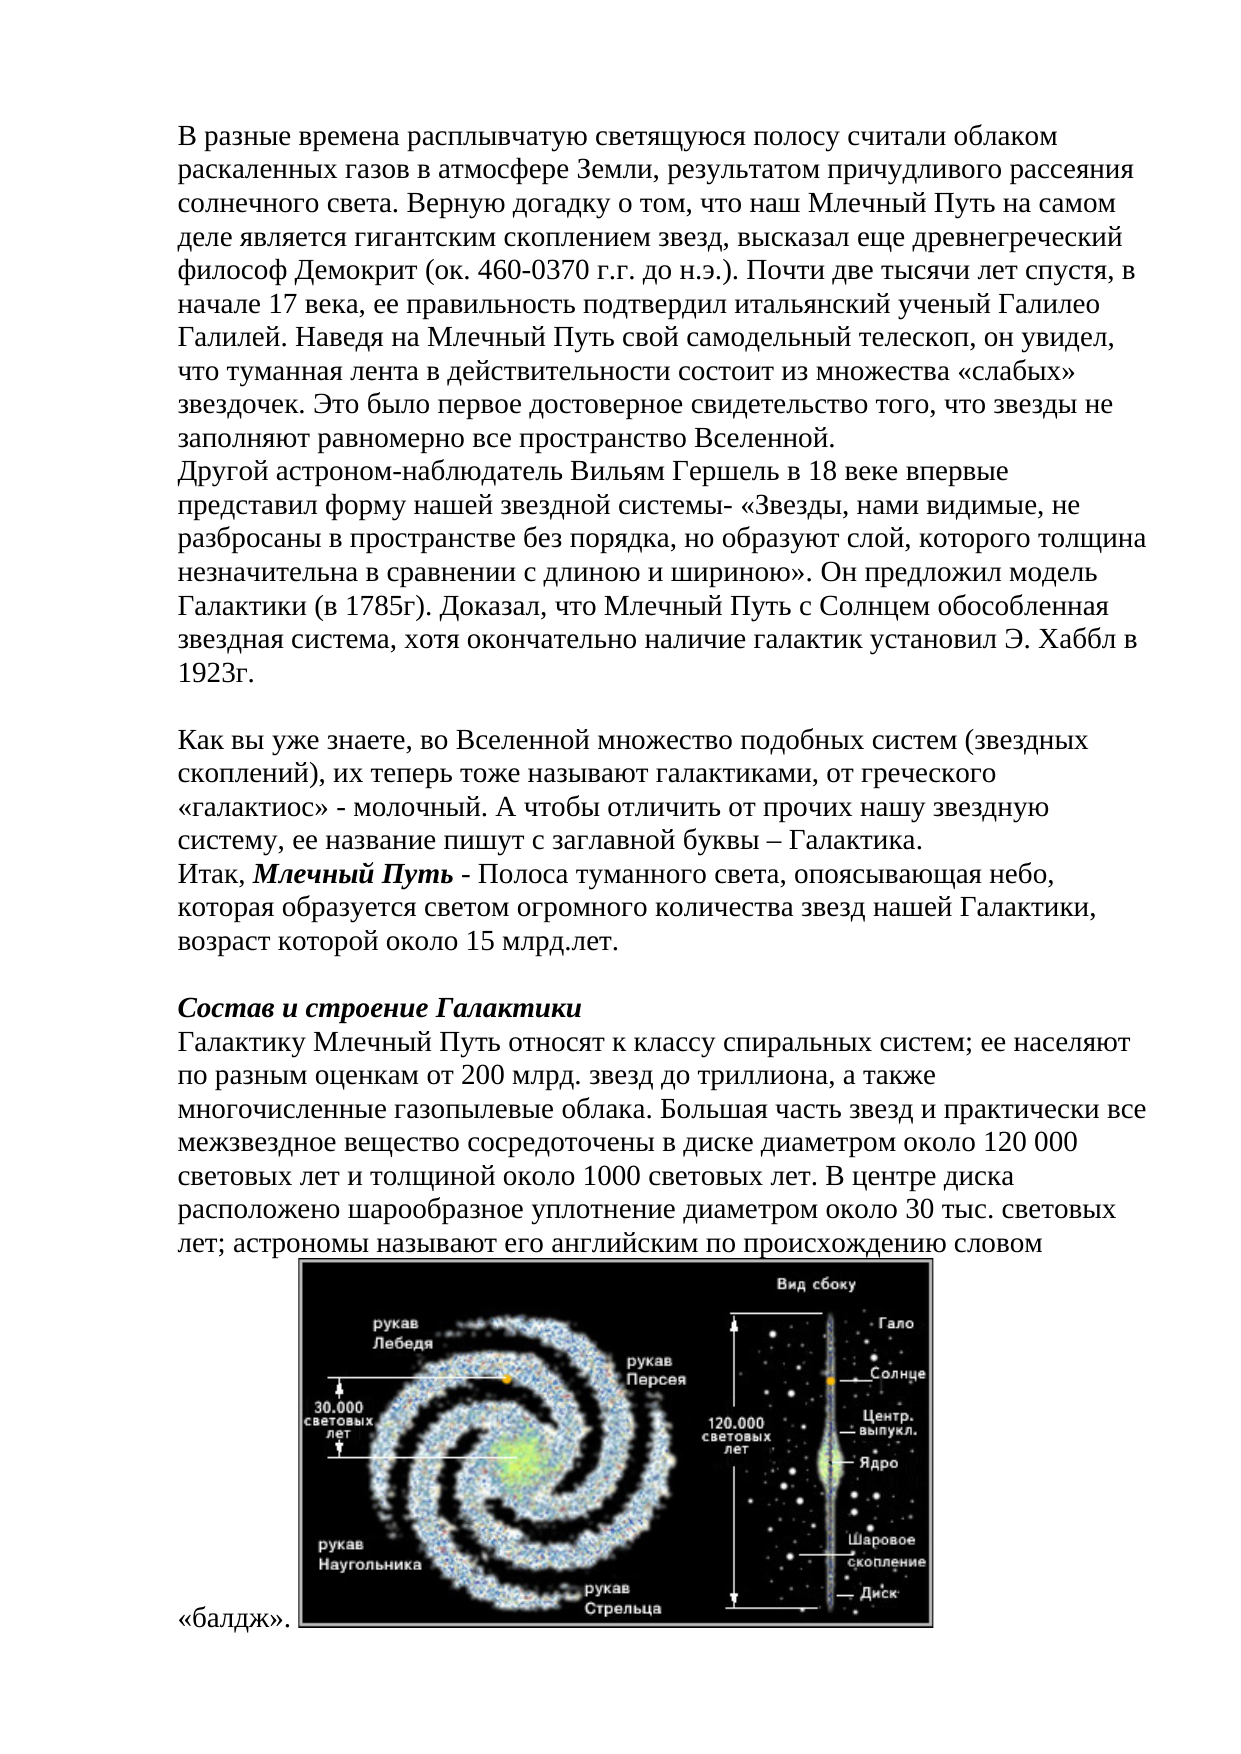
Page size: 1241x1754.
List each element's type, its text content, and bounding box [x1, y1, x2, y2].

picture [298, 1258, 934, 1628]
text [177, 118, 1152, 453]
text Итак, Млечный Путь - Полоса туманного света, опоясывающая небо, которая образуется светом огромного количества звезд нашей Галактики, возраст которой около 15 млрд.лет. [177, 856, 1152, 957]
text Другой астроном-наблюдатель Вильям Гершель в 18 веке впервые представил форму нашей звездной системы- «Звезды, нами видимые, не разбросаны в пространстве без порядка, но образуют слой, которого толщина незначительна в сравнении с длиною и шириною». Он предложил модель Галактики (в 1785г). Доказал, что Млечный Путь с Солнцем обособленная звездная система, хотя окончательно наличие галактик установил Э. Хаббл в 1923г. [177, 453, 1152, 688]
text Как вы уже знаете, во Вселенной множество подобных систем (звездных скоплений), их теперь тоже называют галактиками, от греческого «галактиос» - молочный. А чтобы отличить от прочих нашу звездную систему, ее название пишут с заглавной буквы – Галактика. [177, 722, 1152, 856]
text Состав и строение Галактики [177, 990, 1152, 1024]
